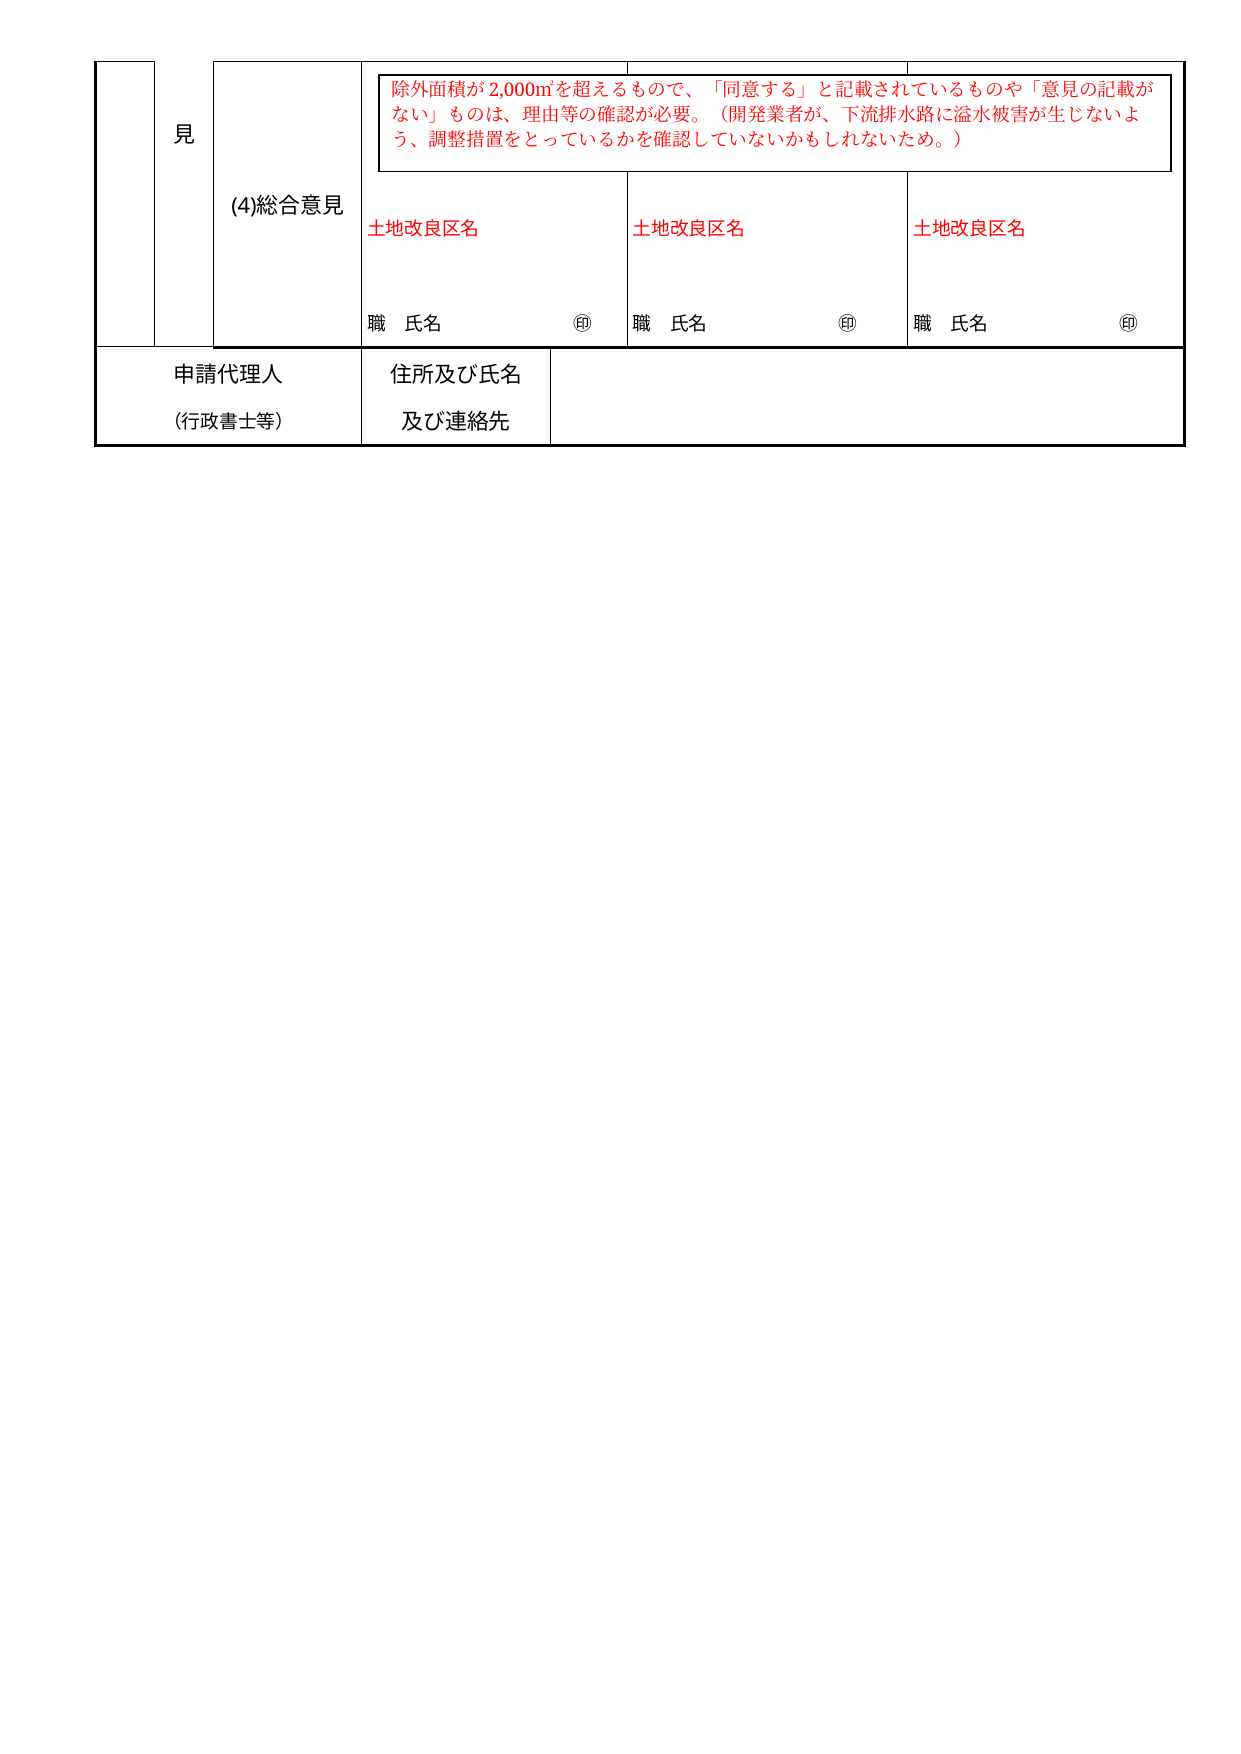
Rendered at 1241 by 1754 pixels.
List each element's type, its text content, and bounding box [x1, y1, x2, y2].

table_cell 申請代理人 （行政書士等） [97, 347, 361, 444]
table_cell 土地改良区名 職 氏名 ㊞ [362, 62, 627, 346]
table_cell [551, 349, 1183, 444]
table_cell 土地改良区名 職 氏名 ㊞ [908, 62, 1183, 346]
table_cell 住所及び氏名 及び連絡先 [362, 349, 550, 444]
table_cell (4)総合意見 [214, 62, 361, 346]
table_cell 土地改良区名 職 氏名 ㊞ [628, 172, 907, 346]
